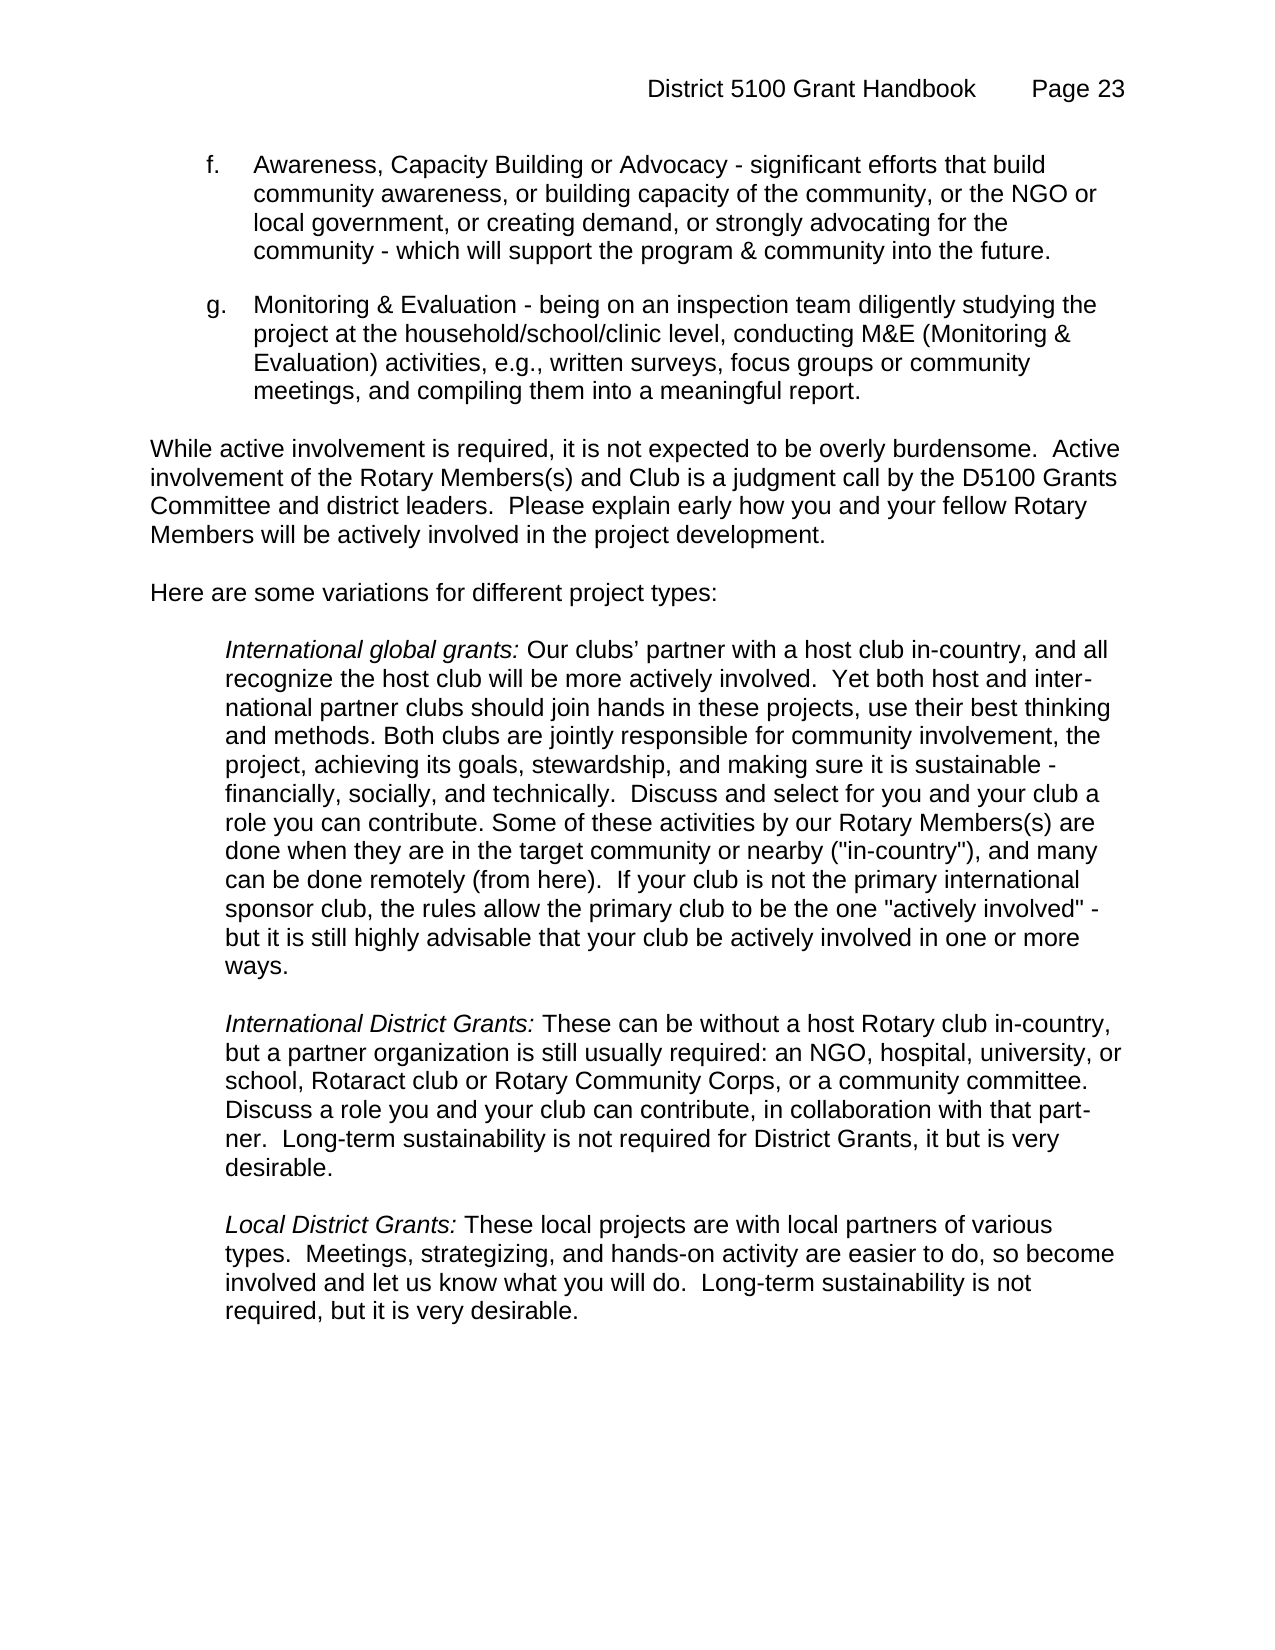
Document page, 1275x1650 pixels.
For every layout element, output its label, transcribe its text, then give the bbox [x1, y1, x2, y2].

text g. Monitoring & Evaluation - being on an inspection team diligently studying the project at the household/school/clinic level, conducting M&E (Monitoring & Evaluation) activities, e.g., written surveys, focus groups or community meetings, and compiling them into a meaningful report. [206, 290, 1125, 405]
text Here are some variations for different project types: [150, 577, 1125, 606]
text Local District Grants: These local projects are with local partners of various types. Meetings, strategizing, and hands-on activity are easier to do, so become involved and let us know what you will do. Long-term sustainability is not required, but it is very desirable. [225, 1210, 1125, 1325]
text f. Awareness, Capacity Building or Advocacy - significant efforts that build community awareness, or building capacity of the community, or the NGO or local government, or creating demand, or strongly advocating for the community - which will support the program & community into the future. [206, 150, 1125, 265]
text International global grants: Our clubs’ partner with a host club in-country, and all recognize the host club will be more actively involved. Yet both host and international partner clubs should join hands in these projects, use their best thinking and methods. Both clubs are jointly responsible for community involvement, the project, achieving its goals, stewardship, and making sure it is sustainable - financially, socially, and technically. Discuss and select for you and your club a role you can contribute. Some of these activities by our Rotary Members(s) are done when they are in the target community or nearby ("in-country"), and many can be done remotely (from here). If your club is not the primary international sponsor club, the rules allow the primary club to be the one "actively involved" - but it is still highly advisable that your club be actively involved in one or more ways. [225, 635, 1125, 980]
text International District Grants: These can be without a host Rotary club in-country, but a partner organization is still usually required: an NGO, hospital, university, or school, Rotaract club or Rotary Community Corps, or a community committee. Discuss a role you and your club can contribute, in collaboration with that partner. Long-term sustainability is not required for District Grants, it but is very desirable. [225, 1009, 1125, 1181]
text While active involvement is required, it is not expected to be overly burdensome. Active involvement of the Rotary Members(s) and Club is a judgment call by the D5100 Grants Committee and district leaders. Please explain early how you and your fellow Rotary Members will be actively involved in the project development. [150, 434, 1125, 549]
